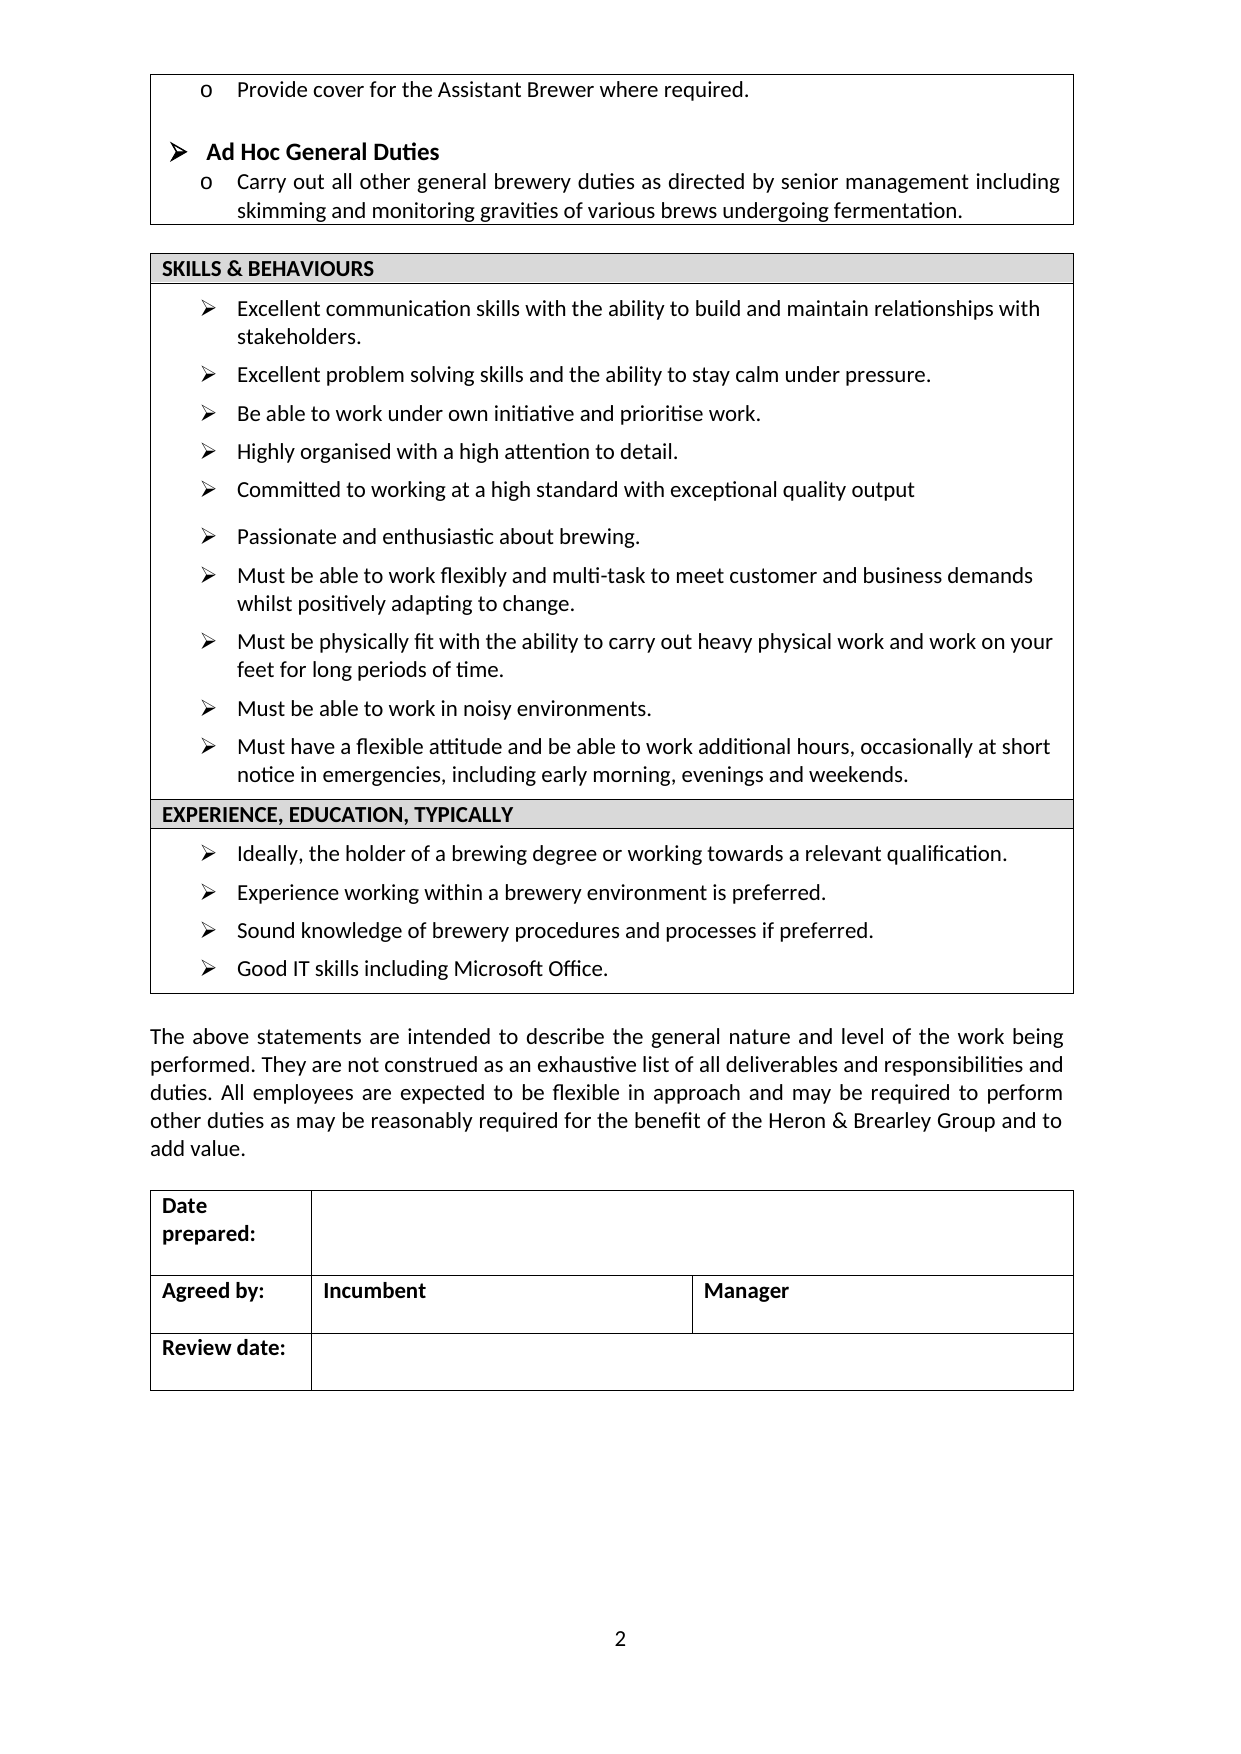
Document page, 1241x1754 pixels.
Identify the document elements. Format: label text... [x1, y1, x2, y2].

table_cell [151, 75, 1073, 224]
table_header SKILLS & BEHAVIOURS [151, 254, 1073, 282]
text The above statements are intended to describe the general nature and level of the work being performed. They are not construed as an exhaustive list of all deliverables and responsibilities and duties. All employees are expected to be flexible in approach and may be required to perform other duties as may be reasonably required for the benefit of the Heron & Brearley Group and to add value. [150, 1022, 1066, 1162]
table_cell Agreed by: [151, 1276, 311, 1332]
table_header [312, 1191, 1073, 1275]
table_cell Ideally, the holder of a brewing degree or working towards a relevant qualification. Experience working within a brewery environment is preferred. Sound knowledge of brewery procedures and processes if preferred. Good IT skills including Microsoft Office. [151, 829, 1073, 993]
table_cell Incumbent [312, 1276, 692, 1332]
table_cell Manager [693, 1276, 1073, 1332]
table_cell Review date: [151, 1334, 311, 1389]
table_cell Excellent communication skills with the ability to build and maintain relationships with stakeholders. Excellent problem solving skills and the ability to stay calm under pressure. Be able to work under own initiative and prioritise work. Highly organised with a high attention to detail. Committed to working at a high standard with exceptional quality output Passionate and enthusiastic about brewing. Must be able to work flexibly and multi-task to meet customer and business demands whilst positively adapting to change. Must be physically fit with the ability to carry out heavy physical work and work on your feet for long periods of time. Must be able to work in noisy environments. Must have a flexible attitude and be able to work additional hours, occasionally at short notice in emergencies, including early morning, evenings and weekends. [151, 284, 1073, 799]
table_cell EXPERIENCE, EDUCATION, TYPICALLY [151, 800, 1073, 828]
table_header Date prepared: [151, 1191, 311, 1275]
table_cell [312, 1334, 1073, 1389]
